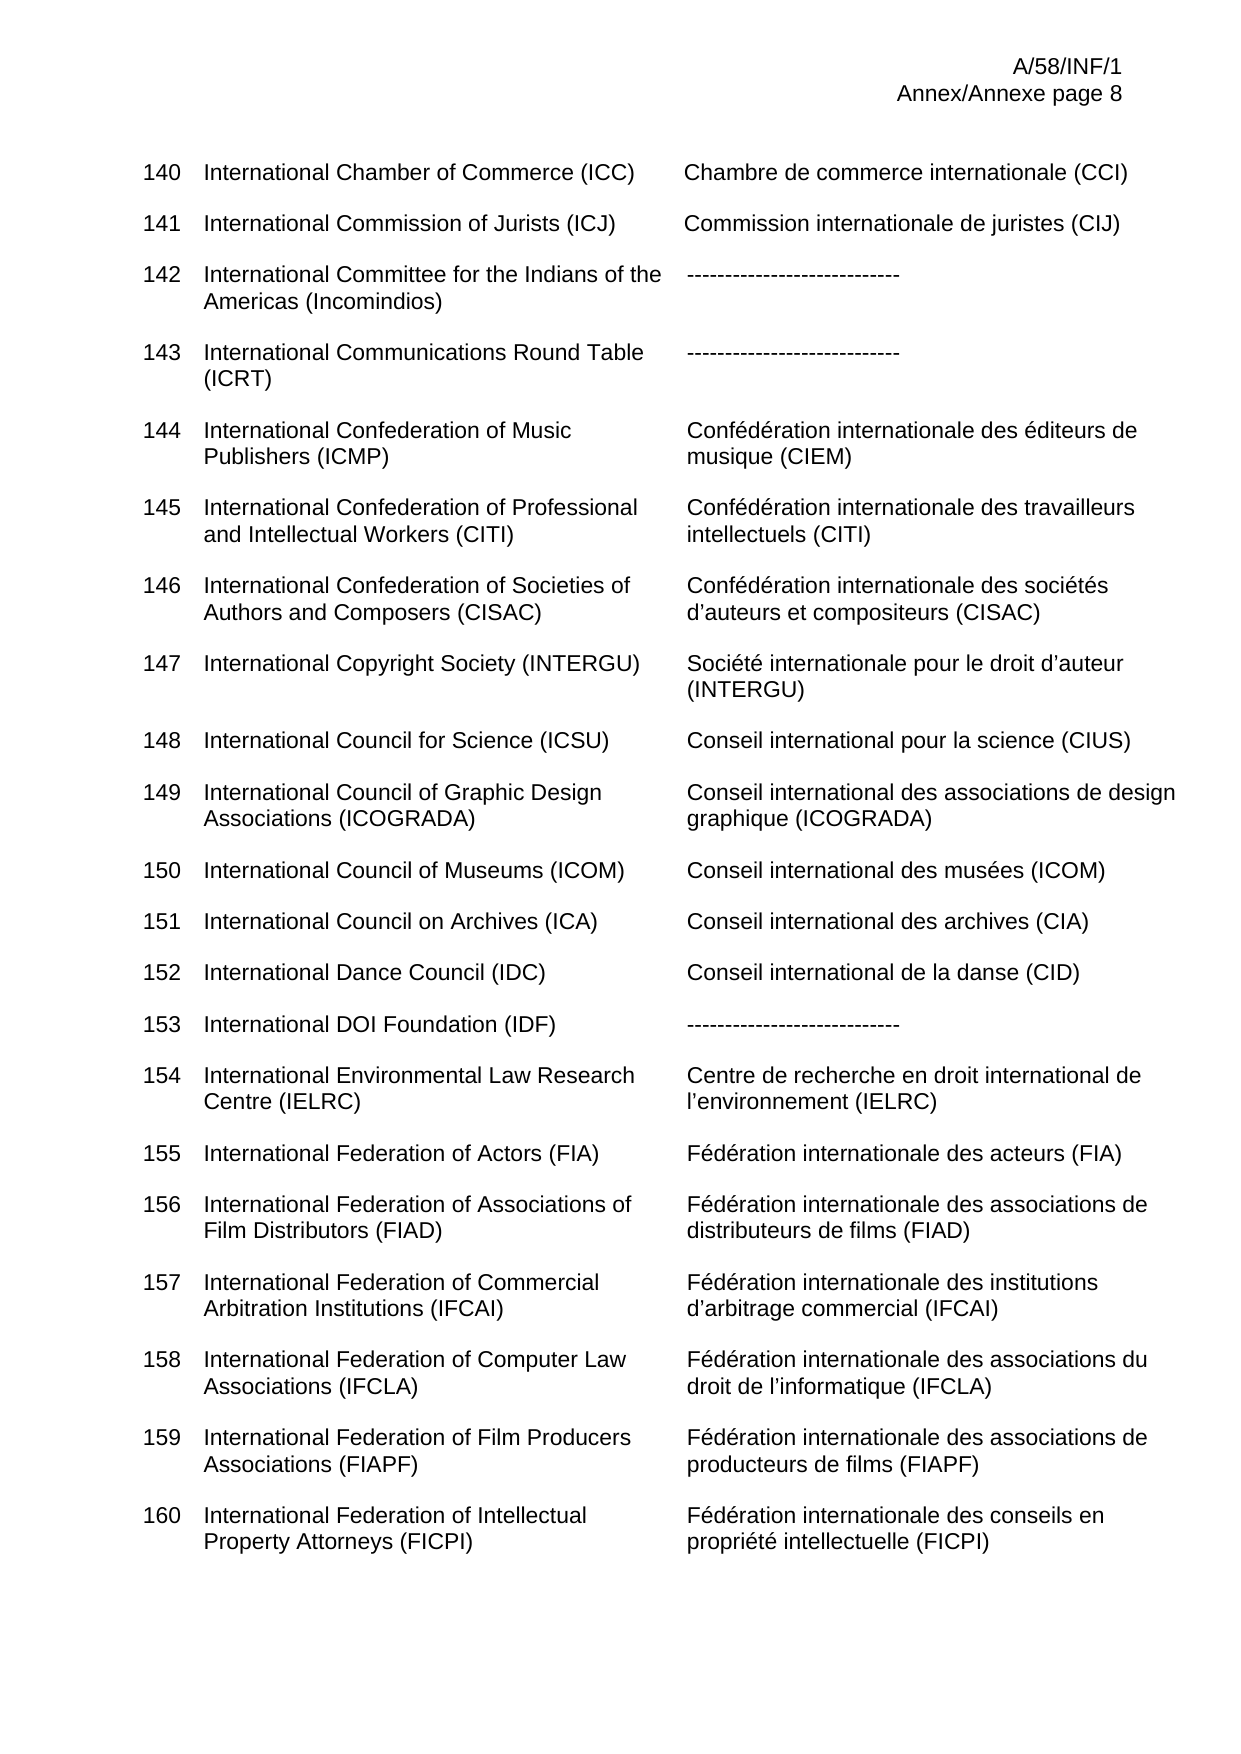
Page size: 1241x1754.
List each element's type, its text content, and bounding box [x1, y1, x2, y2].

table_cell International Council on Archives (ICA) [192, 908, 675, 959]
table_cell Fédération internationale des associations de distributeurs de films (FIAD) [675, 1191, 1188, 1269]
table_cell [84, 1140, 192, 1191]
table_cell [84, 779, 192, 857]
table_cell [84, 572, 192, 650]
table_cell [84, 1269, 192, 1346]
table_cell [84, 1502, 192, 1579]
table_cell [84, 261, 192, 339]
table_cell International Confederation of Music Publishers (ICMP) [192, 417, 675, 494]
table_cell International Committee for the Indians of the Americas (Incomindios) [192, 261, 675, 339]
table_cell [84, 908, 192, 959]
table_cell International Copyright Society (INTERGU) [192, 650, 675, 727]
table_cell Confédération internationale des éditeurs de musique (CIEM) [675, 417, 1188, 494]
table_cell Conseil international des associations de design graphique (ICOGRADA) [675, 779, 1188, 857]
table_cell International Council of Graphic Design Associations (ICOGRADA) [192, 779, 675, 857]
table_cell International Federation of Actors (FIA) [192, 1140, 675, 1191]
table_cell [82, 159, 192, 210]
table_cell International Confederation of Professional and Intellectual Workers (CITI) [192, 494, 675, 572]
table_cell International Council of Museums (ICOM) [192, 857, 675, 908]
table_cell International Confederation of Societies of Authors and Composers (CISAC) [192, 572, 675, 650]
table_cell Commission internationale de juristes (CIJ) [673, 210, 1185, 261]
table_cell [84, 1191, 192, 1269]
table_cell Chambre de commerce internationale (CCI) [673, 159, 1185, 210]
table_cell International Federation of Film Producers Associations (FIAPF) [192, 1424, 675, 1502]
table_cell International Environmental Law Research Centre (IELRC) [192, 1062, 675, 1140]
table_cell Fédération internationale des acteurs (FIA) [675, 1140, 1188, 1191]
table_cell International Federation of Associations of Film Distributors (FIAD) [192, 1191, 675, 1269]
table_cell ---------------------------- [675, 261, 1188, 339]
table_cell [84, 494, 192, 572]
table_cell Conseil international de la danse (CID) [675, 959, 1188, 1011]
table_cell Fédération internationale des associations de producteurs de films (FIAPF) [675, 1424, 1188, 1502]
table_cell International Federation of Commercial Arbitration Institutions (IFCAI) [192, 1269, 675, 1346]
table_cell International Commission of Jurists (ICJ) [192, 210, 672, 261]
table_cell Fédération internationale des conseils en propriété intellectuelle (FICPI) [675, 1502, 1188, 1579]
table_cell [84, 857, 192, 908]
table_cell International Dance Council (IDC) [192, 959, 675, 1011]
table_cell [84, 1011, 192, 1062]
table_cell Confédération internationale des travailleurs intellectuels (CITI) [675, 494, 1188, 572]
table_cell Fédération internationale des institutions d’arbitrage commercial (IFCAI) [675, 1269, 1188, 1346]
table_cell [84, 959, 192, 1011]
table_cell [84, 1062, 192, 1140]
table_cell International DOI Foundation (IDF) [192, 1011, 675, 1062]
table_cell International Federation of Intellectual Property Attorneys (FICPI) [192, 1502, 675, 1579]
table_cell Société internationale pour le droit d’auteur (INTERGU) [675, 650, 1188, 727]
table_cell International Chamber of Commerce (ICC) [192, 159, 672, 210]
table_cell International Council for Science (ICSU) [192, 728, 675, 779]
table_cell [84, 1346, 192, 1424]
table_cell Fédération internationale des associations du droit de l’informatique (IFCLA) [675, 1346, 1188, 1424]
table_cell Conseil international des archives (CIA) [675, 908, 1188, 959]
table_cell [82, 210, 192, 261]
table_cell [84, 650, 192, 727]
table_cell Conseil international des musées (ICOM) [675, 857, 1188, 908]
table_cell [84, 1424, 192, 1502]
table_cell International Communications Round Table (ICRT) [192, 339, 675, 417]
table_cell [84, 417, 192, 494]
table_cell Confédération internationale des sociétés d’auteurs et compositeurs (CISAC) [675, 572, 1188, 650]
table_cell Centre de recherche en droit international de l’environnement (IELRC) [675, 1062, 1188, 1140]
table_cell Conseil international pour la science (CIUS) [675, 728, 1188, 779]
table_cell [84, 339, 192, 417]
table_cell ---------------------------- [675, 1011, 1188, 1062]
table_cell ---------------------------- [675, 339, 1188, 417]
table_cell [84, 728, 192, 779]
table_cell International Federation of Computer Law Associations (IFCLA) [192, 1346, 675, 1424]
